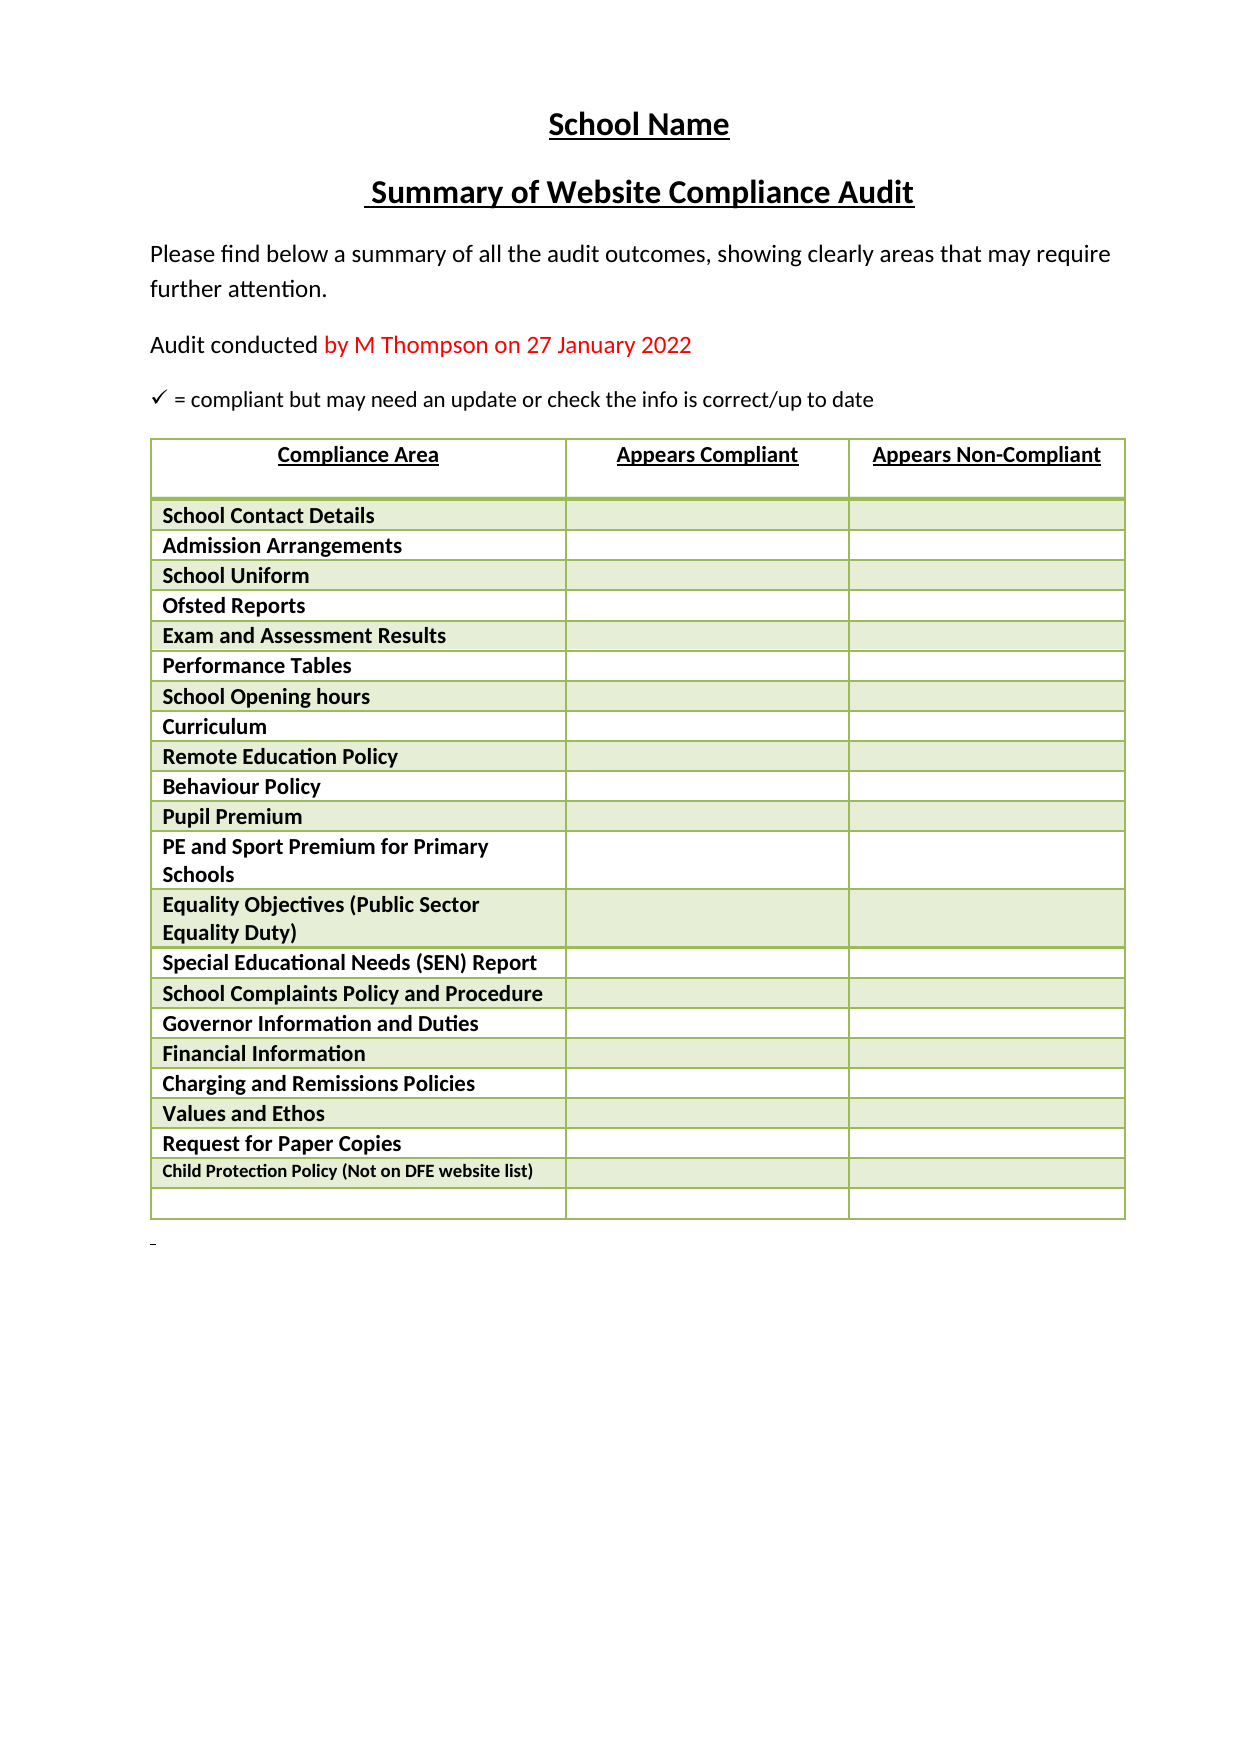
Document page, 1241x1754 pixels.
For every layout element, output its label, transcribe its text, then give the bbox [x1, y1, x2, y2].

table_cell [850, 1039, 1124, 1067]
table_cell Behaviour Policy [152, 772, 565, 800]
table_cell Governor Information and Duties [152, 1009, 565, 1037]
table_cell School Uniform [152, 561, 565, 589]
table_cell [850, 622, 1124, 649]
table_cell [850, 832, 1124, 888]
table_cell [152, 1189, 565, 1217]
table_cell [850, 712, 1124, 740]
table_cell [567, 979, 848, 1007]
table_cell School Contact Details [152, 501, 565, 529]
table_cell [850, 591, 1124, 619]
table_cell [850, 979, 1124, 1007]
table_cell [850, 742, 1124, 770]
table_cell [850, 1189, 1124, 1217]
table_cell Charging and Remissions Policies [152, 1069, 565, 1097]
table_cell [850, 531, 1124, 559]
table_cell [567, 832, 848, 888]
table_cell [567, 742, 848, 770]
table_cell [567, 1189, 848, 1217]
table_cell [567, 682, 848, 710]
table_cell [567, 622, 848, 649]
table_header Appears Compliant [567, 440, 848, 496]
table_cell [567, 949, 848, 977]
table_cell PE and Sport Premium for Primary Schools [152, 832, 565, 888]
table_cell [850, 652, 1124, 680]
table_cell Equality Objectives (Public Sector Equality Duty) [152, 890, 565, 946]
table_header Appears Non-Compliant [850, 440, 1124, 496]
table_cell [850, 1099, 1124, 1127]
table_cell Admission Arrangements [152, 531, 565, 559]
table_cell [567, 802, 848, 830]
table_cell [850, 1159, 1124, 1187]
table_cell [850, 772, 1124, 800]
text = compliant but may need an update or check the info is correct/up to date [150, 385, 1128, 413]
table_cell Performance Tables [152, 652, 565, 680]
text Summary of Website Compliance Audit [150, 171, 1128, 212]
table_cell [567, 531, 848, 559]
table_cell Curriculum [152, 712, 565, 740]
text Please find below a summary of all the audit outcomes, showing clearly areas that may require further attention. [150, 239, 1128, 304]
text School Name [150, 103, 1128, 144]
table_cell [567, 501, 848, 529]
table_cell [850, 802, 1124, 830]
table_cell [567, 652, 848, 680]
table_cell [850, 949, 1124, 977]
table_cell Values and Ethos [152, 1099, 565, 1127]
table_cell Request for Paper Copies [152, 1129, 565, 1157]
table_cell [850, 561, 1124, 589]
table_cell Financial Information [152, 1039, 565, 1067]
table_cell [850, 1069, 1124, 1097]
table_cell [850, 1009, 1124, 1037]
table_cell [567, 1159, 848, 1187]
table_cell [850, 1129, 1124, 1157]
table_cell [850, 682, 1124, 710]
table_cell Ofsted Reports [152, 591, 565, 619]
table_cell Child Protection Policy (Not on DFE website list) [152, 1159, 565, 1187]
table_cell [567, 1039, 848, 1067]
table_cell [850, 501, 1124, 529]
table_cell [850, 890, 1124, 946]
table_cell [567, 1129, 848, 1157]
table_cell School Complaints Policy and Procedure [152, 979, 565, 1007]
table_cell Exam and Assessment Results [152, 622, 565, 649]
table_cell School Opening hours [152, 682, 565, 710]
table_cell [567, 890, 848, 946]
table_cell [567, 712, 848, 740]
text Audit conducted by M Thompson on 27 January 2022 [150, 329, 1128, 360]
table_cell Pupil Premium [152, 802, 565, 830]
table_cell Special Educational Needs (SEN) Report [152, 949, 565, 977]
table_cell [567, 772, 848, 800]
table_cell [567, 591, 848, 619]
table_cell [567, 561, 848, 589]
table_cell Remote Education Policy [152, 742, 565, 770]
table_cell [567, 1099, 848, 1127]
table_cell [567, 1069, 848, 1097]
table_header Compliance Area [152, 440, 565, 496]
table_cell [567, 1009, 848, 1037]
